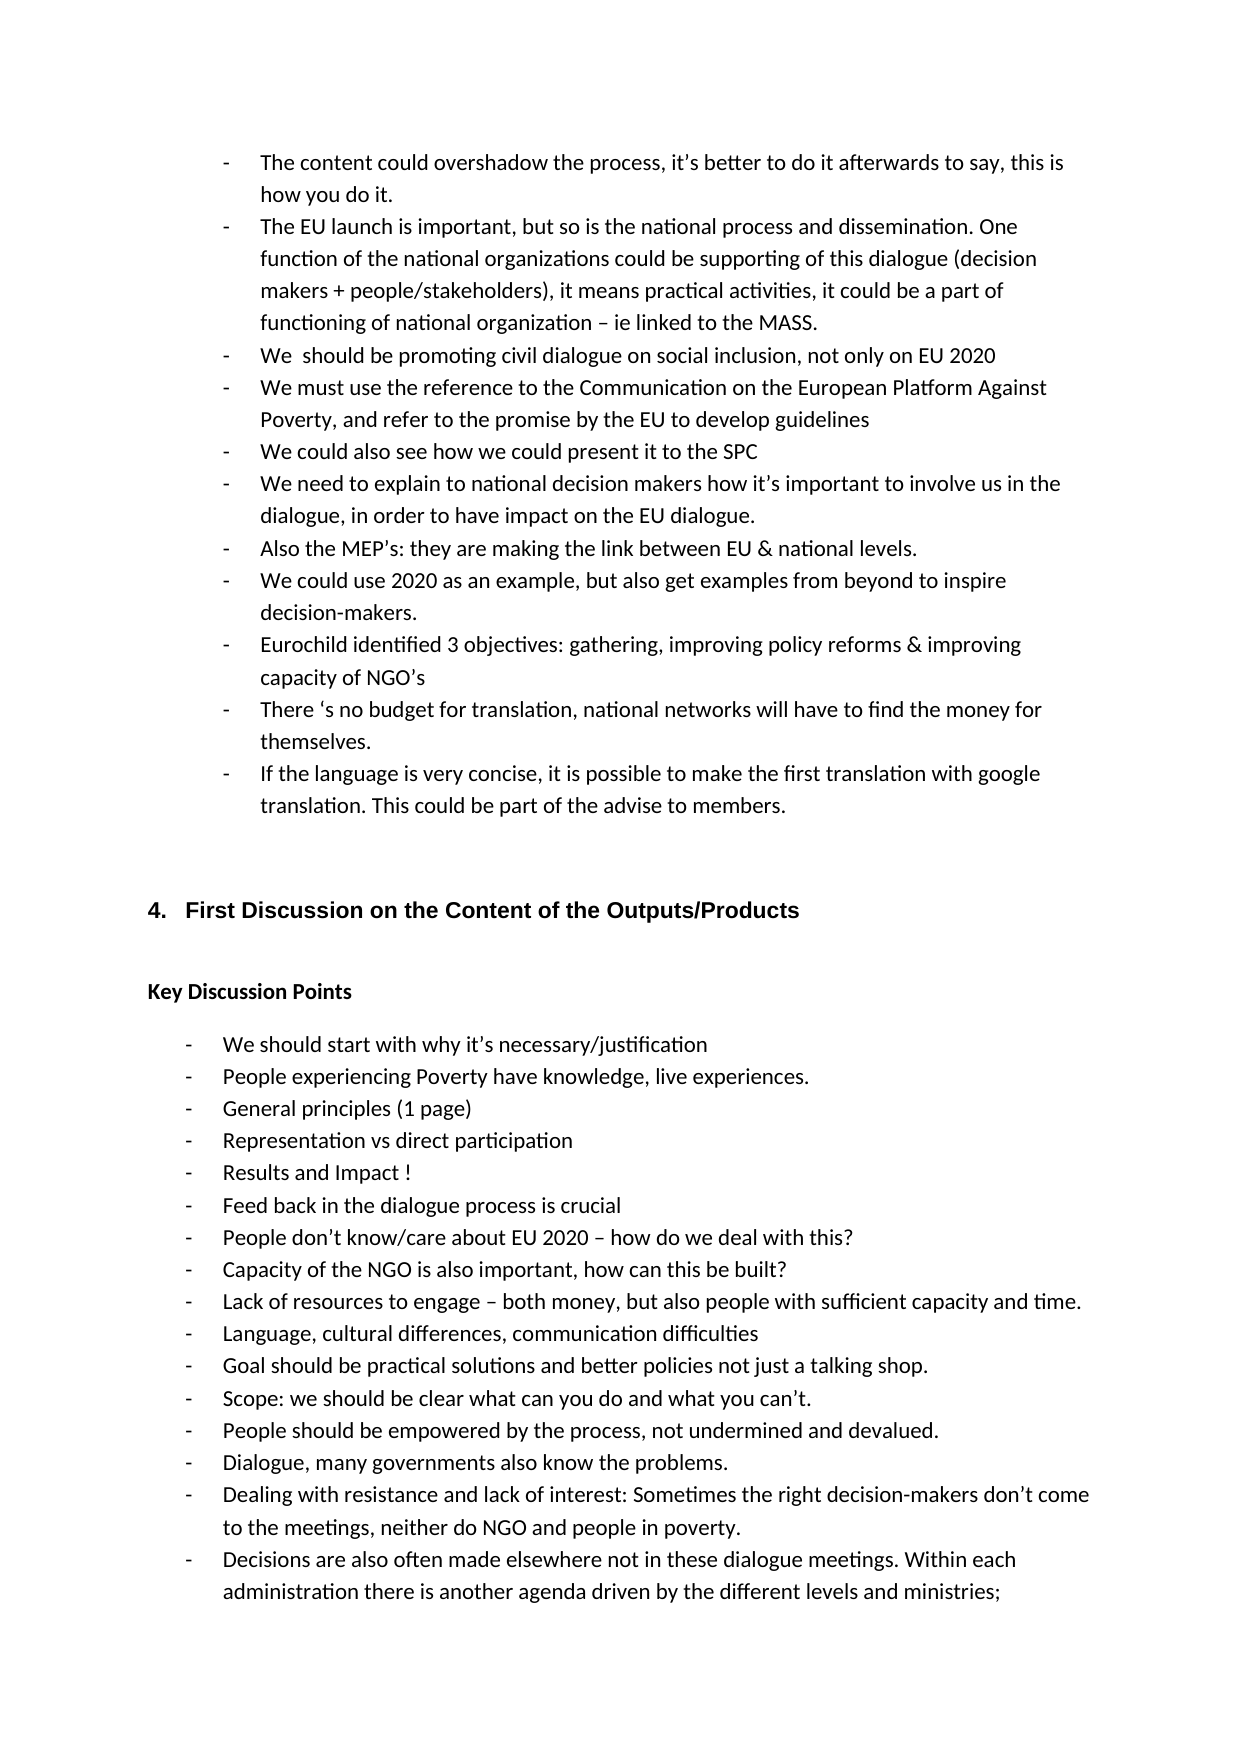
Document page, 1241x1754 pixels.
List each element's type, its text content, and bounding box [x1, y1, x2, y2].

list First Discussion on the Content of the Outputs/Products [148, 897, 1093, 924]
list We could use 2020 as an example, but also get examples from beyond to inspire decision-makers. [223, 566, 1093, 626]
list Dialogue, many governments also know the problems. [185, 1448, 1093, 1476]
list If the language is very concise, it is possible to make the first translation with google translation. This could be part of the advise to members. [223, 759, 1093, 819]
list We could also see how we could present it to the SPC [223, 437, 1093, 465]
text Key Discussion Points [148, 977, 1093, 1005]
list People should be empowered by the process, not undermined and devalued. [185, 1416, 1093, 1444]
list We need to explain to national decision makers how it’s important to involve us in the dialogue, in order to have impact on the EU dialogue. [223, 469, 1093, 530]
list We must use the reference to the Communication on the European Platform Against Poverty, and refer to the promise by the EU to develop guidelines [223, 373, 1093, 433]
list Feed back in the dialogue process is crucial [185, 1191, 1093, 1219]
list Language, cultural differences, communication difficulties [185, 1319, 1093, 1347]
list Also the MEP’s: they are making the link between EU & national levels. [223, 534, 1093, 562]
list People experiencing Poverty have knowledge, live experiences. [185, 1062, 1093, 1090]
list Decisions are also often made elsewhere not in these dialogue meetings. Within each administration there is another agenda driven by the different levels and ministries; [185, 1545, 1093, 1605]
list Capacity of the NGO is also important, how can this be built? [185, 1255, 1093, 1283]
list Dealing with resistance and lack of interest: Sometimes the right decision-makers don’t come to the meetings, neither do NGO and people in poverty. [185, 1480, 1093, 1541]
list The EU launch is important, but so is the national process and dissemination. One function of the national organizations could be supporting of this dialogue (decision makers + people/stakeholders), it means practical activities, it could be a part of functioning of national organization – ie linked to the MASS. [223, 212, 1093, 337]
list Lack of resources to engage – both money, but also people with sufficient capacity and time. [185, 1287, 1093, 1315]
list Results and Impact ! [185, 1158, 1093, 1187]
list We should start with why it’s necessary/justification [185, 1030, 1093, 1058]
list General principles (1 page) [185, 1094, 1093, 1122]
list Representation vs direct participation [185, 1126, 1093, 1154]
list People don’t know/care about EU 2020 – how do we deal with this? [185, 1223, 1093, 1251]
list Scope: we should be clear what can you do and what you can’t. [185, 1384, 1093, 1412]
list The content could overshadow the process, it’s better to do it afterwards to say, this is how you do it. [223, 148, 1093, 208]
list Goal should be practical solutions and better policies not just a talking shop. [185, 1352, 1093, 1380]
list There ‘s no budget for translation, national networks will have to find the money for themselves. [223, 695, 1093, 755]
list We should be promoting civil dialogue on social inclusion, not only on EU 2020 [223, 341, 1093, 369]
list Eurochild identified 3 objectives: gathering, improving policy reforms & improving capacity of NGO’s [223, 630, 1093, 691]
